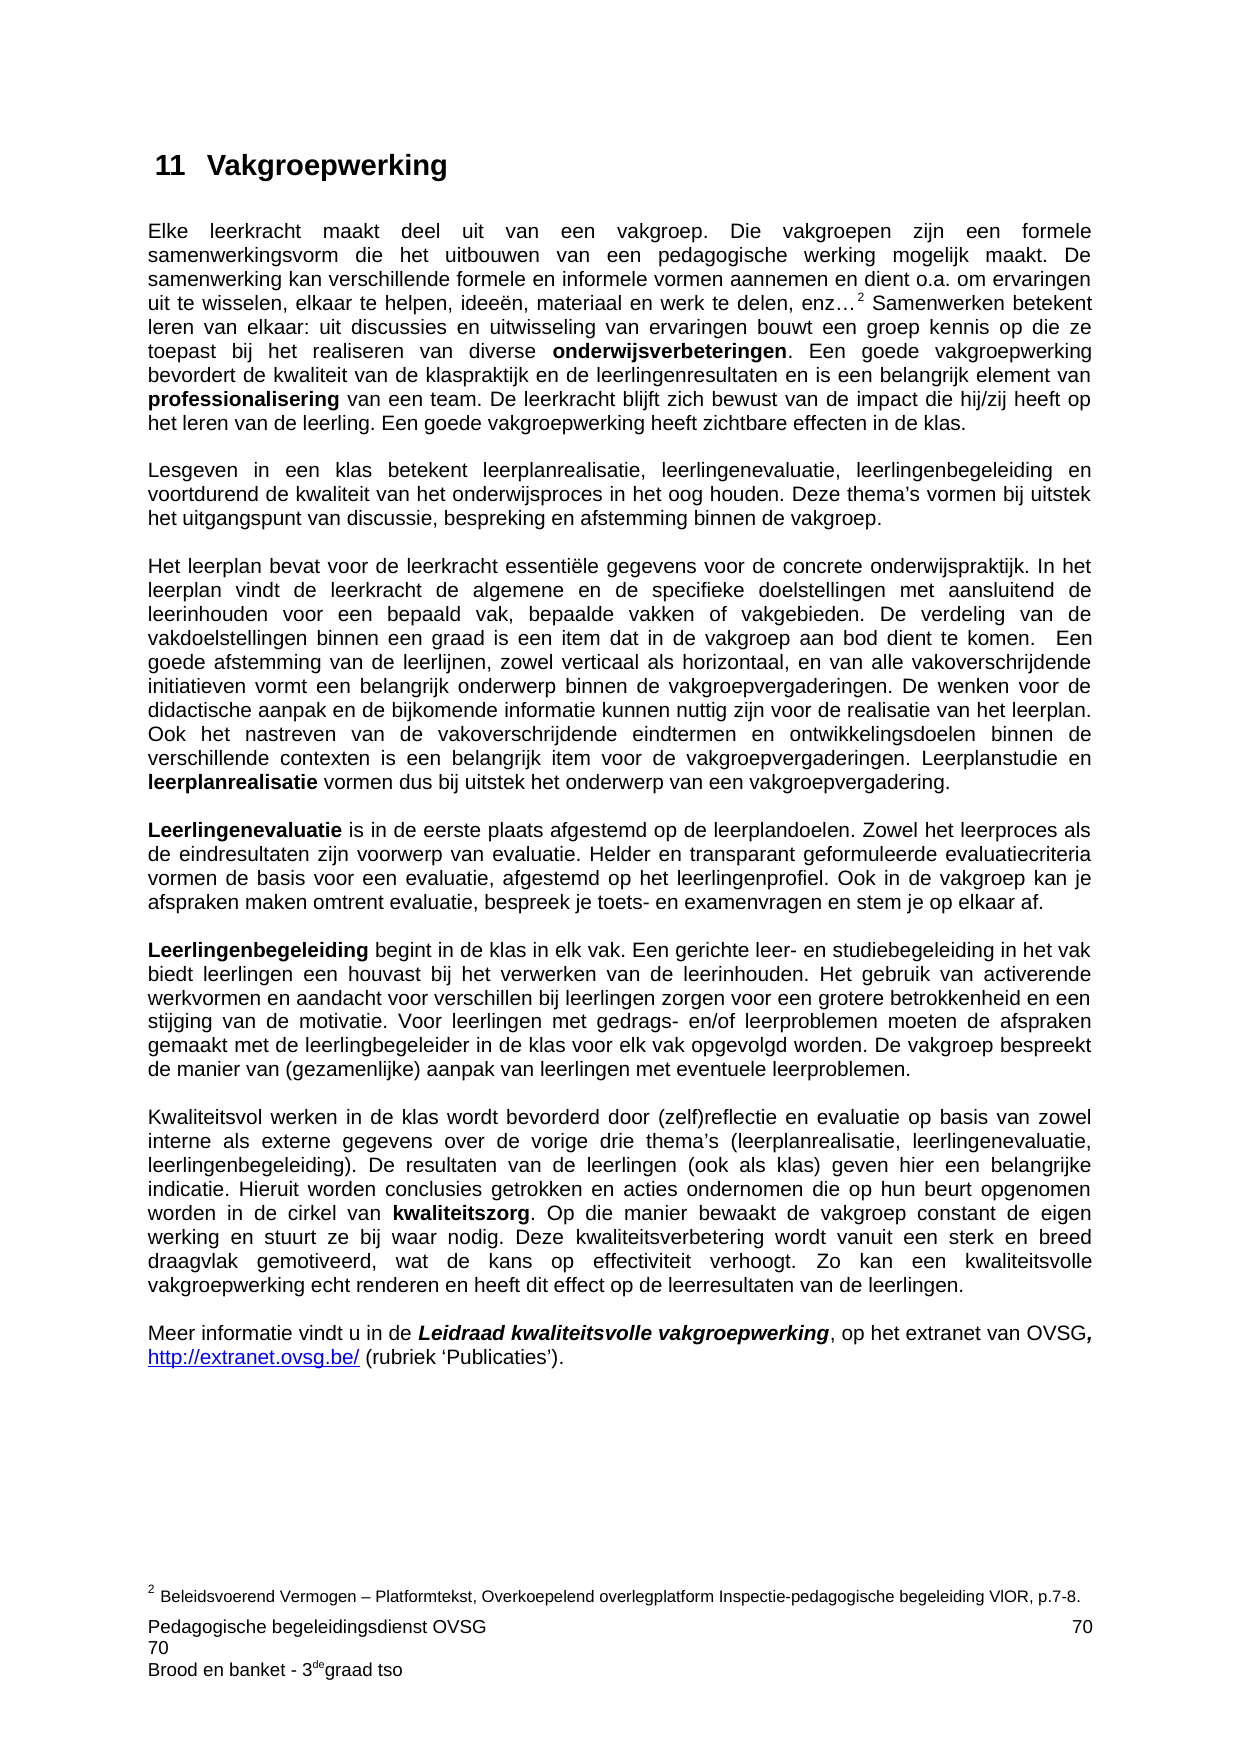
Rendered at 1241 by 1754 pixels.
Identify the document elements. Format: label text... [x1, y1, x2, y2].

text Kwaliteitsvol werken in de klas wordt bevorderd door (zelf)reflectie en evaluatie op basis van zowel interne als externe gegevens over de vorige drie thema’s (leerplanrealisatie, leerlingenevaluatie, leerlingenbegeleiding). De resultaten van de leerlingen (ook als klas) geven hier een belangrijke indicatie. Hieruit worden conclusies getrokken en acties ondernomen die op hun beurt opgenomen worden in de cirkel van kwaliteitszorg. Op die manier bewaakt de vakgroep constant de eigen werking en stuurt ze bij waar nodig. Deze kwaliteitsverbetering wordt vanuit een sterk en breed draagvlak gemotiveerd, wat de kans op effectiviteit verhoogt. Zo kan een kwaliteitsvolle vakgroepwerking echt renderen en heeft dit effect op de leerresultaten van de leerlingen. [148, 1105, 1093, 1297]
subtitle Vakgroepwerking [154, 148, 1093, 181]
text Leerlingenevaluatie is in de eerste plaats afgestemd op de leerplandoelen. Zowel het leerproces als de eindresultaten zijn voorwerp van evaluatie. Helder en transparant geformuleerde evaluatiecriteria vormen de basis voor een evaluatie, afgestemd op het leerlingenprofiel. Ook in de vakgroep kan je afspraken maken omtrent evaluatie, bespreek je toets- en examenvragen en stem je op elkaar af. [148, 818, 1093, 913]
text Leerlingenbegeleiding begint in de klas in elk vak. Een gerichte leer- en studiebegeleiding in het vak biedt leerlingen een houvast bij het verwerken van de leerinhouden. Het gebruik van activerende werkvormen en aandacht voor verschillen bij leerlingen zorgen voor een grotere betrokkenheid en een stijging van de motivatie. Voor leerlingen met gedrags- en/of leerproblemen moeten de afspraken gemaakt met de leerlingbegeleider in de klas voor elk vak opgevolgd worden. De vakgroep bespreekt de manier van (gezamenlijke) aanpak van leerlingen met eventuele leerproblemen. [148, 937, 1093, 1081]
text Elke leerkracht maakt deel uit van een vakgroep. Die vakgroepen zijn een formele samenwerkingsvorm die het uitbouwen van een pedagogische werking mogelijk maakt. De samenwerking kan verschillende formele en informele vormen aannemen en dient o.a. om ervaringen uit te wisselen, elkaar te helpen, ideeën, materiaal en werk te delen, enz… Samenwerken betekent leren van elkaar: uit discussies en uitwisseling van ervaringen bouwt een groep kennis op die ze toepast bij het realiseren van diverse onderwijsverbeteringen. Een goede vakgroepwerking bevordert de kwaliteit van de klaspraktijk en de leerlingenresultaten en is een belangrijk element van professionalisering van een team. De leerkracht blijft zich bewust van de impact die hij/zij heeft op het leren van de leerling. Een goede vakgroepwerking heeft zichtbare effecten in de klas. [148, 219, 1093, 434]
text Het leerplan bevat voor de leerkracht essentiële gegevens voor de concrete onderwijspraktijk. In het leerplan vindt de leerkracht de algemene en de specifieke doelstellingen met aansluitend de leerinhouden voor een bepaald vak, bepaalde vakken of vakgebieden. De verdeling van de vakdoelstellingen binnen een graad is een item dat in de vakgroep aan bod dient te komen. Een goede afstemming van de leerlijnen, zowel verticaal als horizontaal, en van alle vakoverschrijdende initiatieven vormt een belangrijk onderwerp binnen de vakgroepvergaderingen. De wenken voor de didactische aanpak en de bijkomende informatie kunnen nuttig zijn voor de realisatie van het leerplan. Ook het nastreven van de vakoverschrijdende eindtermen en ontwikkelingsdoelen binnen de verschillende contexten is een belangrijk item voor de vakgroepvergaderingen. Leerplanstudie en leerplanrealisatie vormen dus bij uitstek het onderwerp van een vakgroepvergadering. [148, 554, 1093, 794]
text Meer informatie vindt u in de Leidraad kwaliteitsvolle vakgroepwerking, op het extranet van OVSG, http://extranet.ovsg.be/ (rubriek ‘Publicaties’). [148, 1321, 1093, 1369]
text Lesgeven in een klas betekent leerplanrealisatie, leerlingenevaluatie, leerlingenbegeleiding en voortdurend de kwaliteit van het onderwijsproces in het oog houden. Deze thema’s vormen bij uitstek het uitgangspunt van discussie, bespreking en afstemming binnen de vakgroep. [148, 458, 1093, 530]
